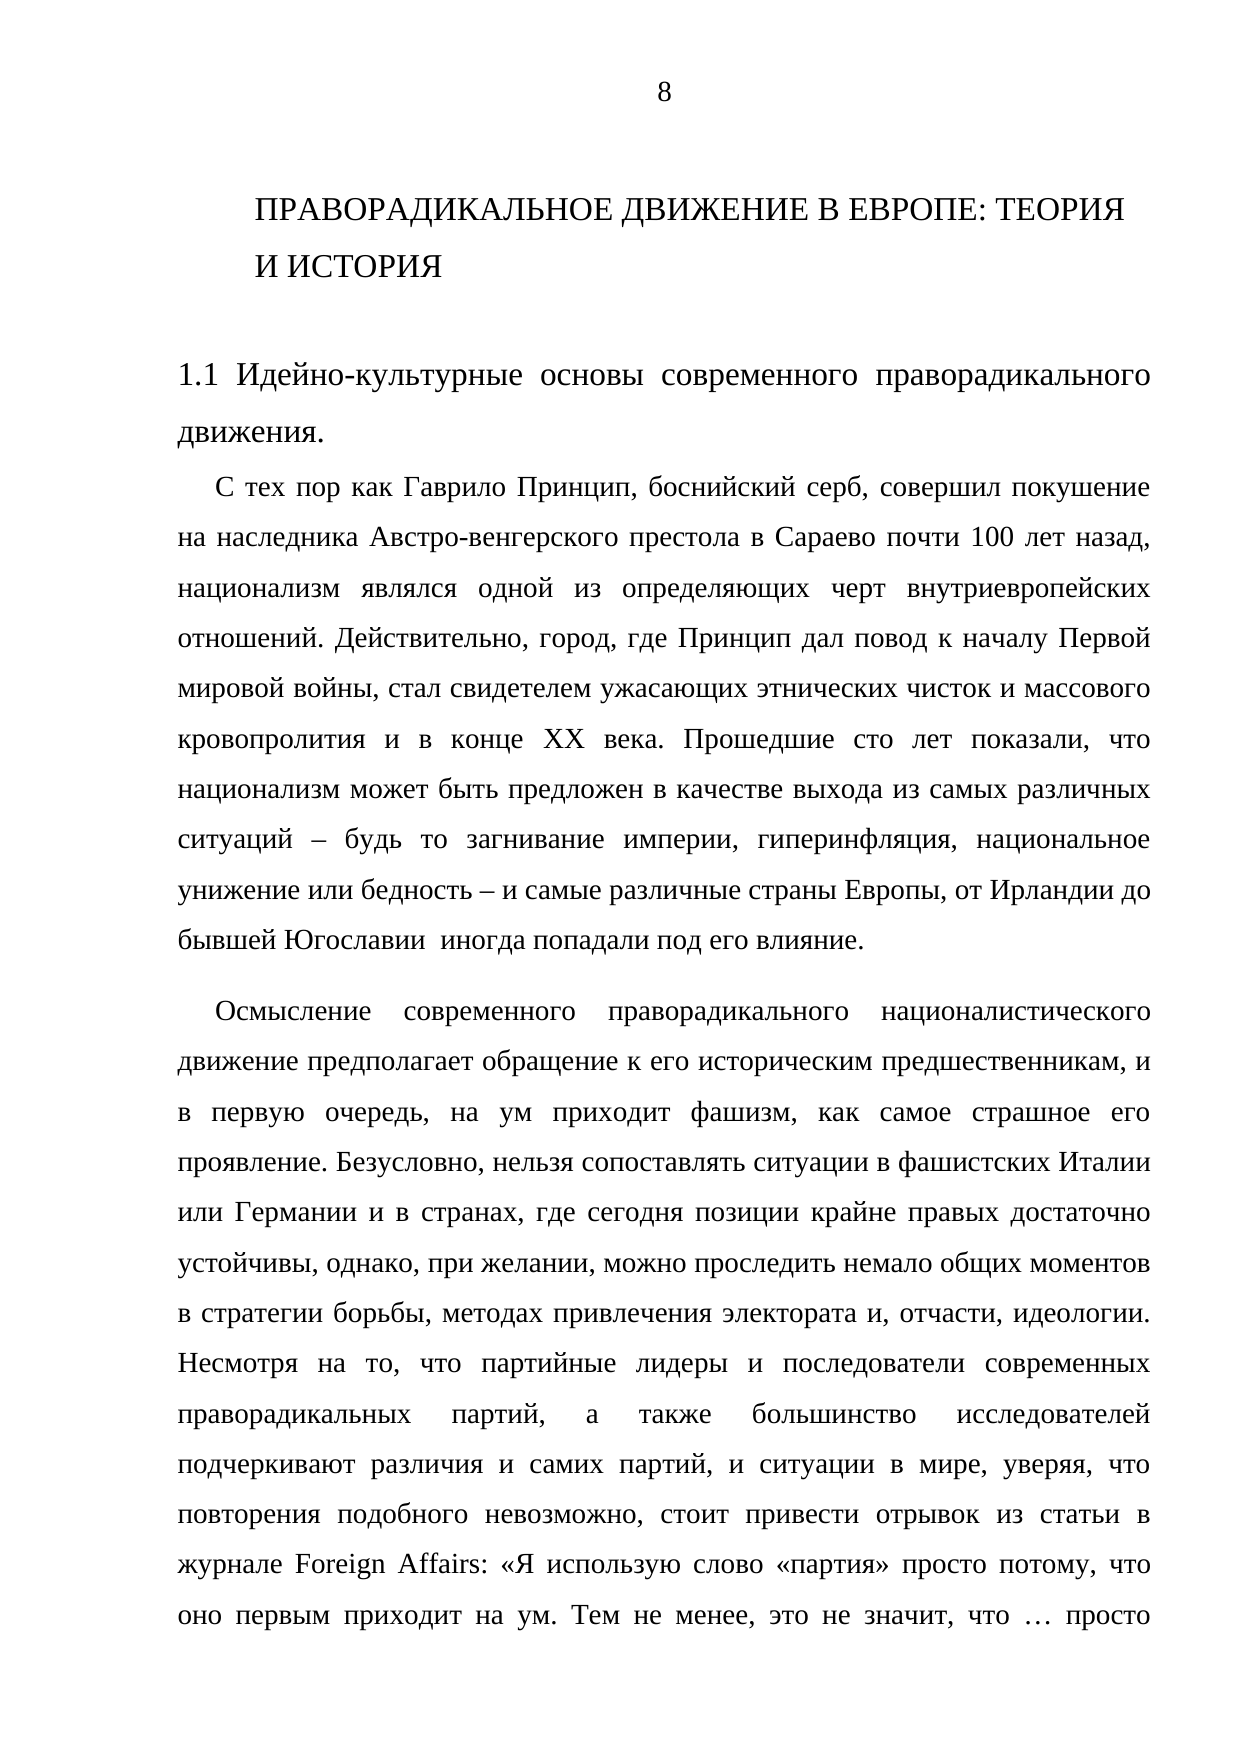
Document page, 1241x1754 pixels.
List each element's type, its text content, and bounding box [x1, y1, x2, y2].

text С тех пор как Гаврило Принцип, боснийский серб, совершил покушение на наследника Австро-венгерского престола в Сараево почти 100 лет назад, национализм являлся одной из определяющих черт внутриевропейских отношений. Действительно, город, где Принцип дал повод к началу Первой мировой войны, стал свидетелем ужасающих этнических чисток и массового кровопролития и в конце XX века. Прошедшие сто лет показали, что национализм может быть предложен в качестве выхода из самых различных ситуаций – будь то загнивание империи, гиперинфляция, национальное унижение или бедность – и самые различные страны Европы, от Ирландии до бывшей Югославии иногда попадали под его влияние. [177, 469, 1152, 956]
subtitle ПРАВОРАДИКАЛЬНОЕ ДВИЖЕНИЕ В ЕВРОПЕ: ТЕОРИЯ И ИСТОРИЯ [254, 189, 1152, 285]
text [177, 993, 1152, 1631]
subtitle 1.1 Идейно-культурные основы современного праворадикального движения. [177, 354, 1152, 450]
